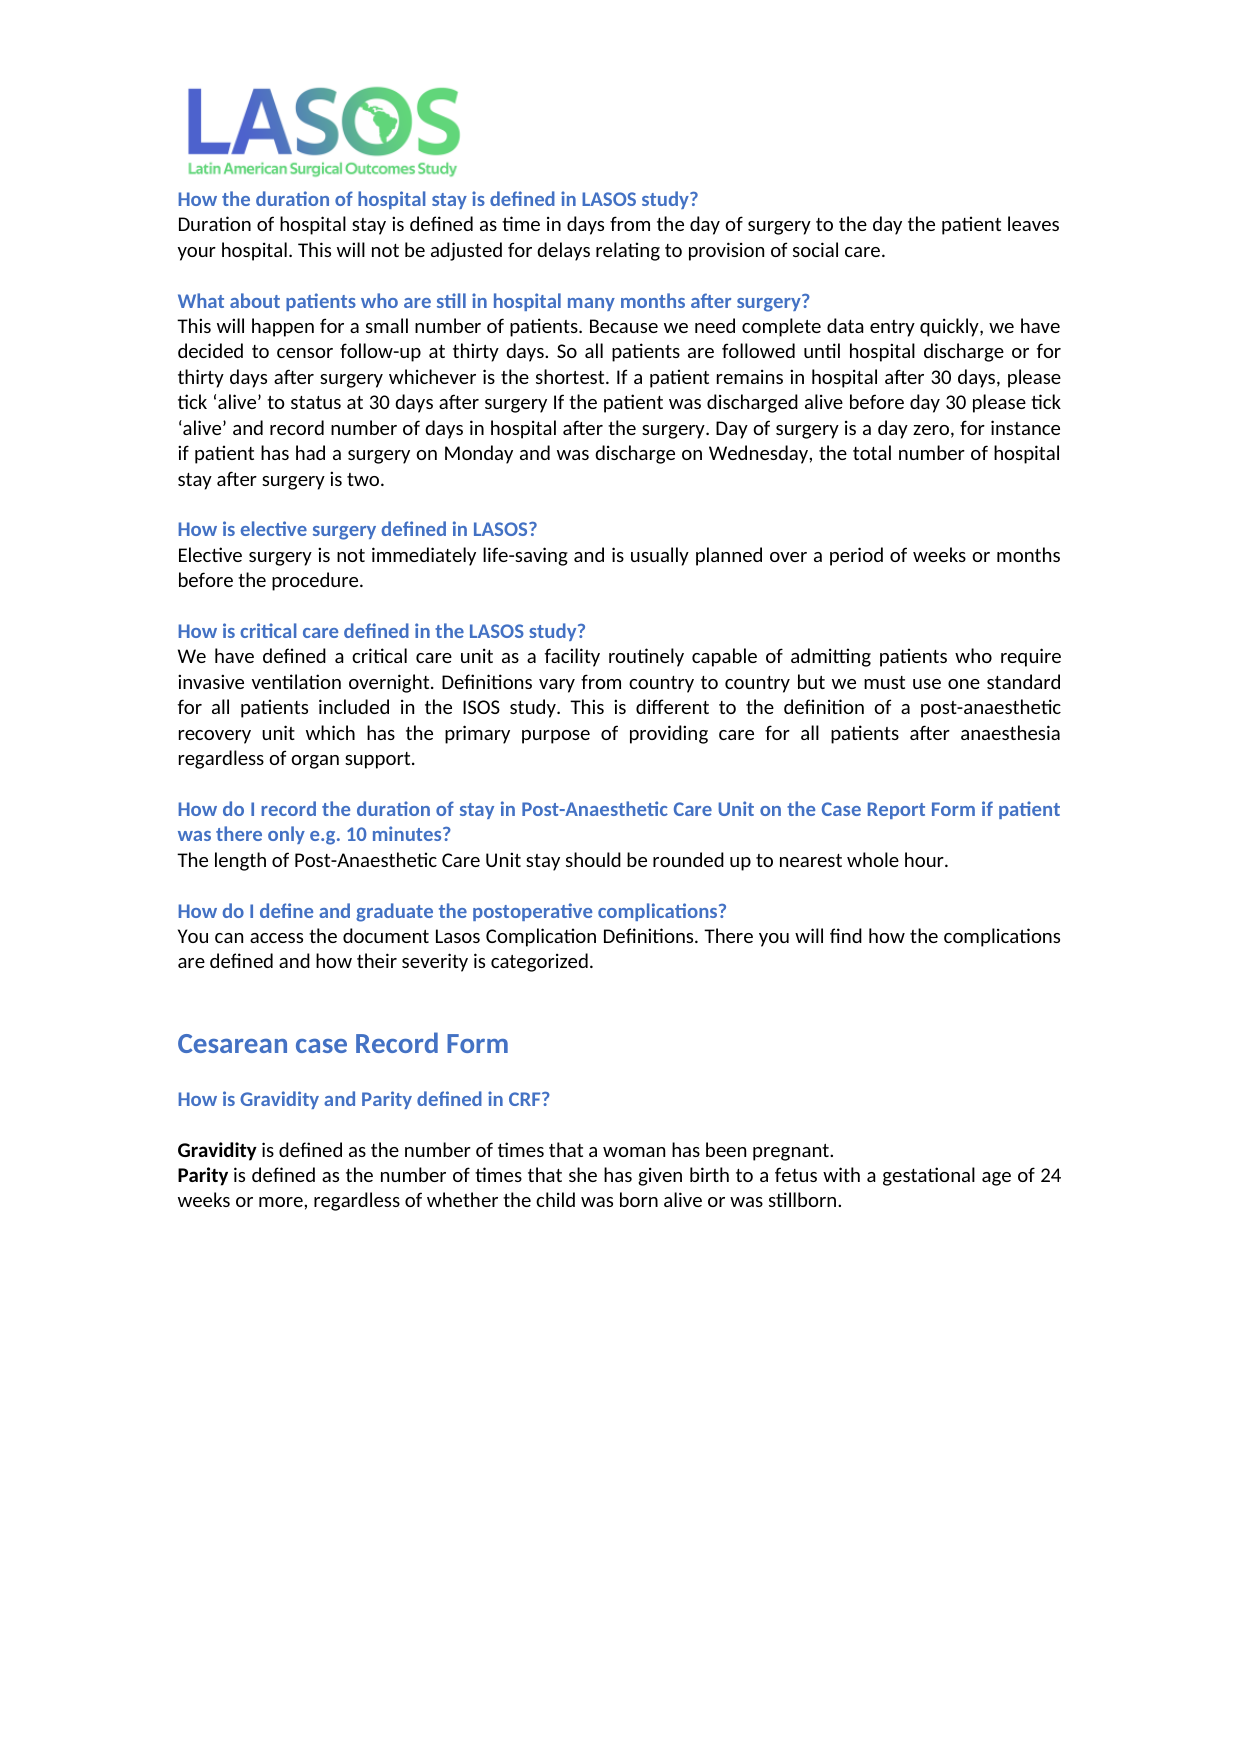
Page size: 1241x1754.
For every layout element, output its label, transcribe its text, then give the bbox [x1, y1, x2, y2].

text What about patients who are still in hospital many months after surgery? [177, 288, 1063, 313]
text Elective surgery is not immediately life-saving and is usually planned over a period of weeks or months before the procedure. [177, 542, 1063, 593]
text The length of Post-Anaesthetic Care Unit stay should be rounded up to nearest whole hour. [177, 847, 1063, 872]
text Duration of hospital stay is defined as time in days from the day of surgery to the day the patient leaves your hospital. This will not be adjusted for delays relating to provision of social care. [177, 212, 1063, 262]
text How do I define and graduate the postoperative complications? [177, 898, 1063, 923]
text How do I record the duration of stay in Post-Anaesthetic Care Unit on the Case Report Form if patient was there only e.g. 10 minutes? [177, 796, 1063, 847]
text Gravidity is defined as the number of times that a woman has been pregnant. [177, 1137, 1063, 1162]
text This will happen for a small number of patients. Because we need complete data entry quickly, we have decided to censor follow-up at thirty days. So all patients are followed until hospital discharge or for thirty days after surgery whichever is the shortest. If a patient remains in hospital after 30 days, please tick ‘alive’ to status at 30 days after surgery If the patient was discharged alive before day 30 please tick ‘alive’ and record number of days in hospital after the surgery. Day of surgery is a day zero, for instance if patient has had a surgery on Monday and was discharge on Wednesday, the total number of hospital stay after surgery is two. [177, 313, 1063, 491]
text Cesarean case Record Form [177, 1025, 1063, 1061]
text Parity is defined as the number of times that she has given birth to a fetus with a gestational age of 24 weeks or more, regardless of whether the child was born alive or was stillborn. [177, 1162, 1063, 1213]
text How is critical care defined in the LASOS study? [177, 618, 1063, 644]
text You can access the document Lasos Complication Definitions. There you will find how the complications are defined and how their severity is categorized. [177, 923, 1063, 974]
picture [177, 73, 467, 187]
text How is Gravidity and Parity defined in CRF? [177, 1086, 1063, 1111]
text We have defined a critical care unit as a facility routinely capable of admitting patients who require invasive ventilation overnight. Definitions vary from country to country but we must use one standard for all patients included in the ISOS study. This is different to the definition of a post-anaesthetic recovery unit which has the primary purpose of providing care for all patients after anaesthesia regardless of organ support. [177, 644, 1063, 771]
text How the duration of hospital stay is defined in LASOS study? [177, 186, 1063, 212]
text How is elective surgery defined in LASOS? [177, 517, 1063, 542]
